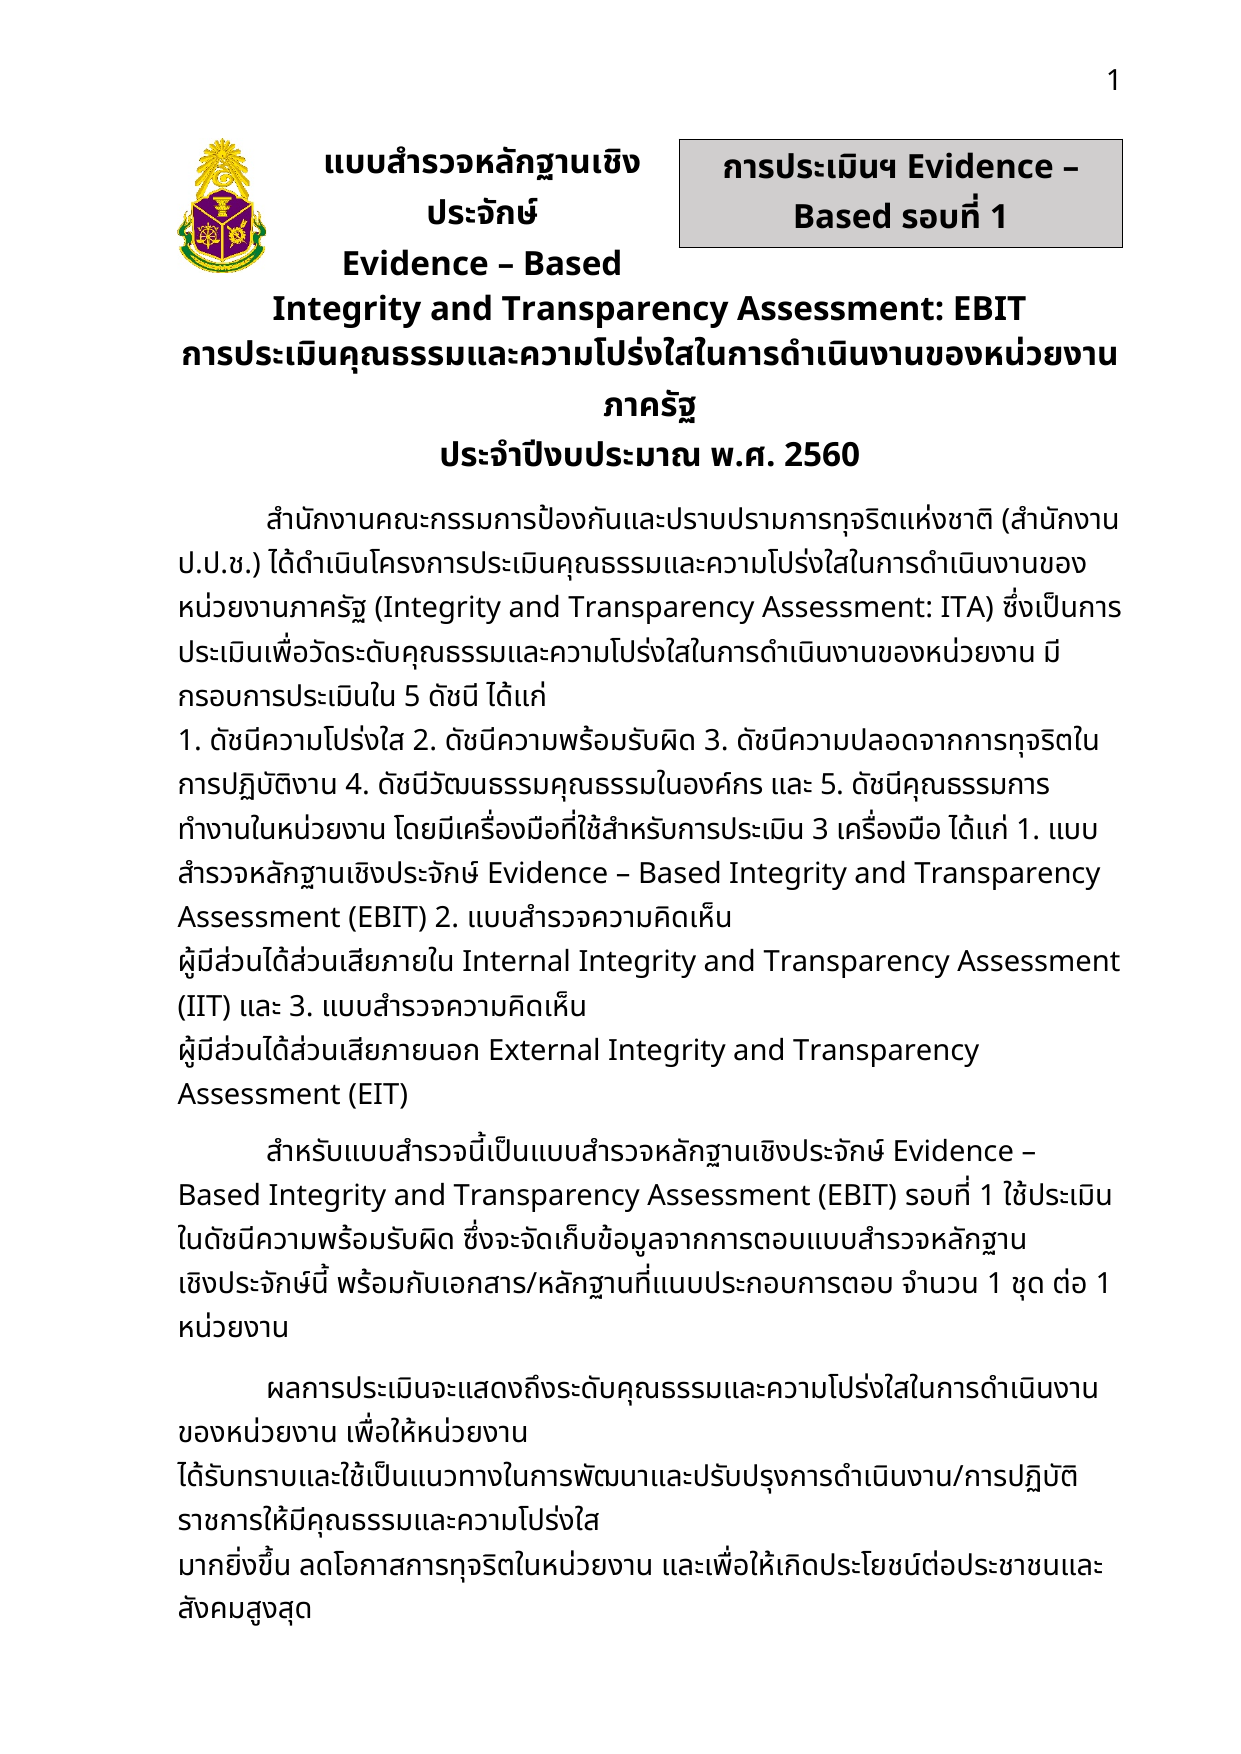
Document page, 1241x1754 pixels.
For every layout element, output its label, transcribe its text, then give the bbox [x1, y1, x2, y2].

text สำนักงานคณะกรรมการป้องกันและปราบปรามการทุจริตแห่งชาติ (สำนักงาน ป.ป.ช.) ได้ดำเนินโครงการประเมินคุณธรรมและความโปร่งใสในการดำเนินงานของหน่วยงานภาครัฐ (Integrity and Transparency Assessment: ITA) ซึ่งเป็นการประเมินเพื่อวัดระดับคุณธรรมและความโปร่งใสในการดำเนินงานของหน่วยงาน มีกรอบการประเมินใน 5 ดัชนี ได้แก่ 1. ดัชนีความโปร่งใส 2. ดัชนีความพร้อมรับผิด 3. ดัชนีความปลอดจากการทุจริตในการปฏิบัติงาน 4. ดัชนีวัฒนธรรมคุณธรรมในองค์กร และ 5. ดัชนีคุณธรรมการทำงานในหน่วยงาน โดยมีเครื่องมือที่ใช้สำหรับการประเมิน 3 เครื่องมือ ได้แก่ 1. แบบสำรวจหลักฐานเชิงประจักษ์ Evidence – Based Integrity and Transparency Assessment (EBIT) 2. แบบสำรวจความคิดเห็น ผู้มีส่วนได้ส่วนเสียภายใน Internal Integrity and Transparency Assessment (IIT) และ 3. แบบสำรวจความคิดเห็น ผู้มีส่วนได้ส่วนเสียภายนอก External Integrity and Transparency Assessment (EIT) [177, 498, 1122, 1113]
text ประจำปีงบประมาณ พ.ศ. 2560 [177, 431, 1122, 482]
table_header การประเมินฯ Evidence – Based รอบที่ 1 [680, 140, 1122, 247]
text Evidence – Based Integrity and Transparency Assessment: EBIT [177, 239, 1122, 330]
picture [177, 138, 267, 273]
text สำหรับแบบสำรวจนี้เป็นแบบสำรวจหลักฐานเชิงประจักษ์ Evidence – Based Integrity and Transparency Assessment (EBIT) รอบที่ 1 ใช้ประเมินในดัชนีความพร้อมรับผิด ซึ่งจะจัดเก็บข้อมูลจากการตอบแบบสำรวจหลักฐาน เชิงประจักษ์นี้ พร้อมกับเอกสาร/หลักฐานที่แนบประกอบการตอบ จำนวน 1 ชุด ต่อ 1 หน่วยงาน [177, 1130, 1122, 1351]
text การประเมินคุณธรรมและความโปร่งใสในการดำเนินงานของหน่วยงานภาครัฐ [177, 330, 1122, 431]
text แบบสำรวจหลักฐานเชิงประจักษ์ [267, 138, 679, 239]
text ผลการประเมินจะแสดงถึงระดับคุณธรรมและความโปร่งใสในการดำเนินงานของหน่วยงาน เพื่อให้หน่วยงาน ได้รับทราบและใช้เป็นแนวทางในการพัฒนาและปรับปรุงการดำเนินงาน/การปฏิบัติราชการให้มีคุณธรรมและความโปร่งใส มากยิ่งขึ้น ลดโอกาสการทุจริตในหน่วยงาน และเพื่อให้เกิดประโยชน์ต่อประชาชนและสังคมสูงสุด [177, 1367, 1122, 1632]
